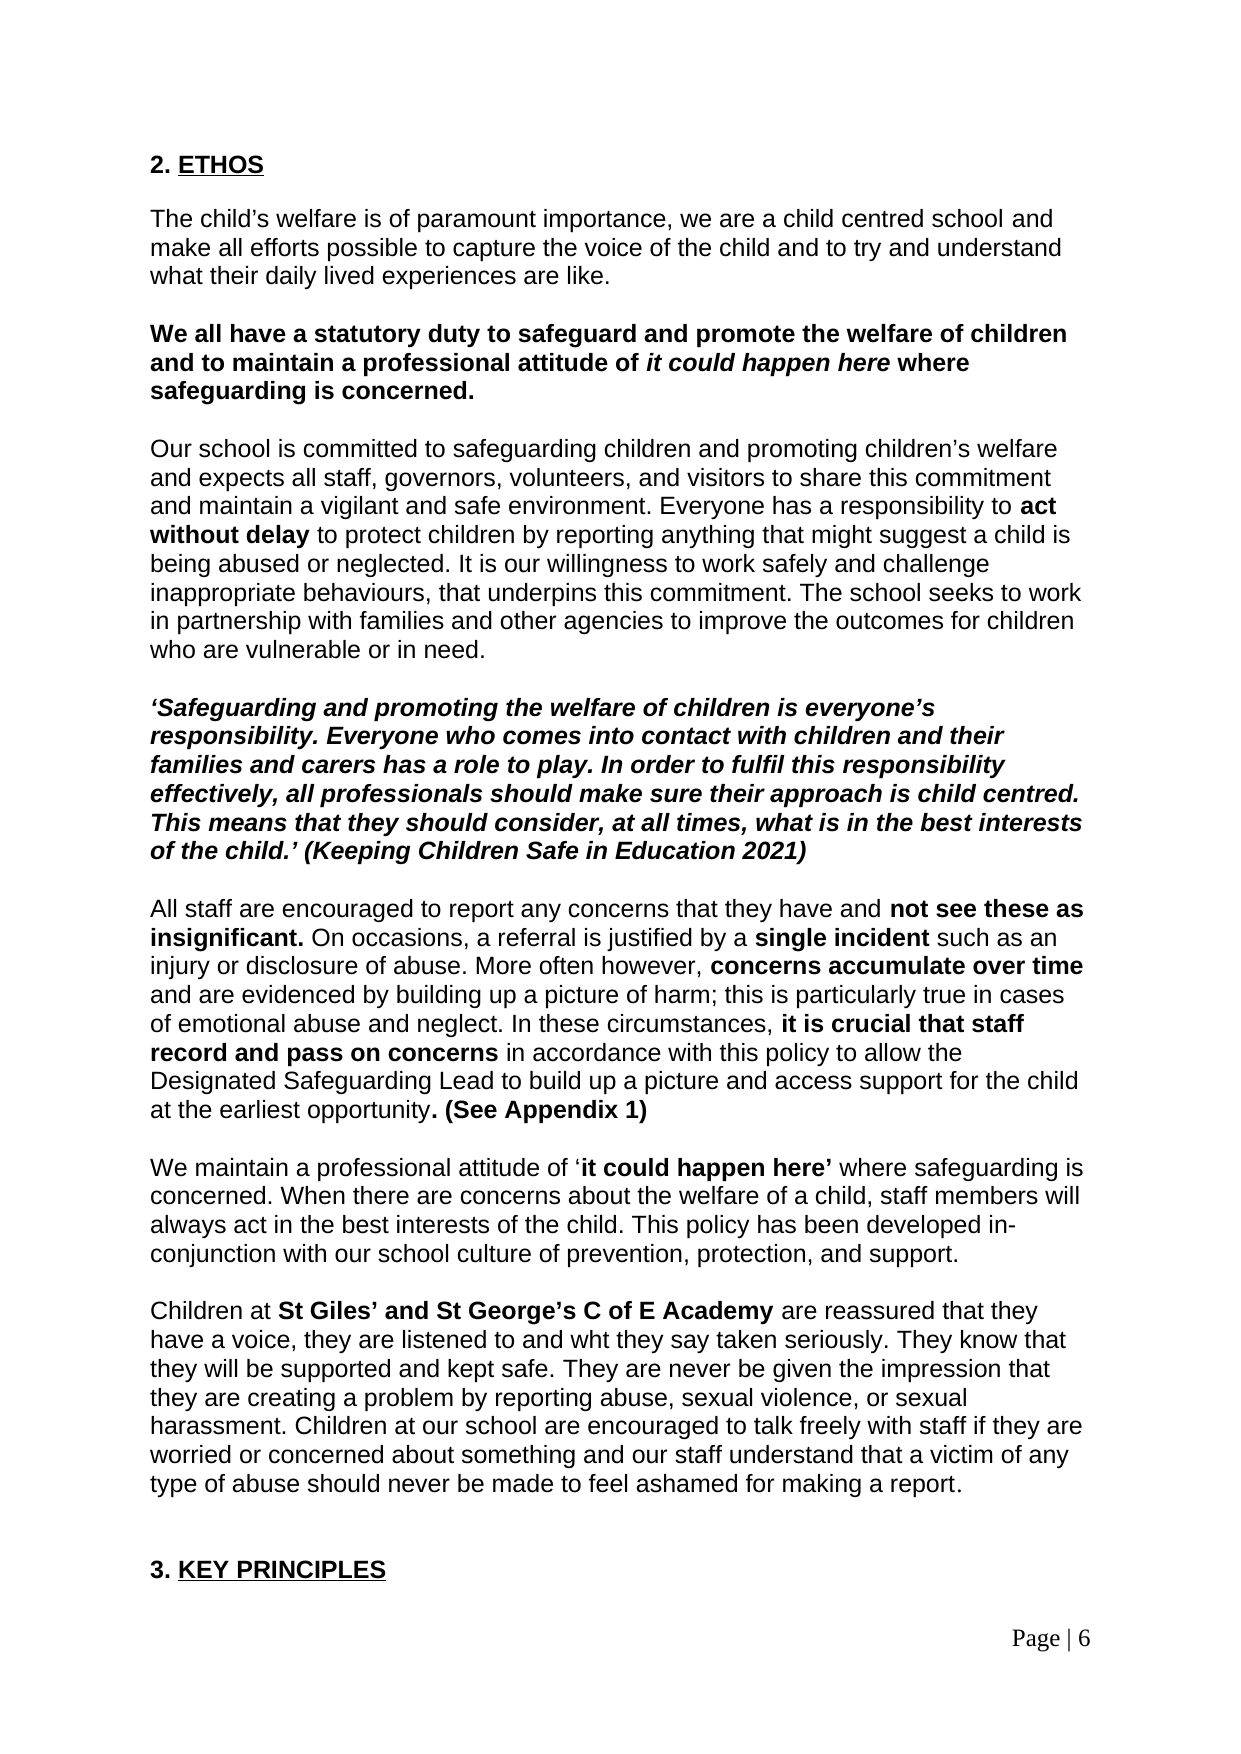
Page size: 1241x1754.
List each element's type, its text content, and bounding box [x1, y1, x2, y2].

text We maintain a professional attitude of ‘it could happen here’ where safeguarding is concerned. When there are concerns about the welfare of a child, staff members will always act in the best interests of the child. This policy has been developed in-conjunction with our school culture of prevention, protection, and support. [150, 1153, 1090, 1268]
text ‘Safeguarding and promoting the welfare of children is everyone’s responsibility. Everyone who comes into contact with children and their families and carers has a role to play. In order to fulfil this responsibility effectively, all professionals should make sure their approach is child centred. This means that they should consider, at all times, what is in the best interests of the child.’ (Keeping Children Safe in Education 2021) [150, 693, 1090, 865]
text Our school is committed to safeguarding children and promoting children’s welfare and expects all staff, governors, volunteers, and visitors to share this commitment and maintain a vigilant and safe environment. Everyone has a responsibility to act without delay to protect children by reporting anything that might suggest a child is being abused or neglected. It is our willingness to work safely and challenge inappropriate behaviours, that underpins this commitment. The school seeks to work in partnership with families and other agencies to improve the outcomes for children who are vulnerable or in need. [150, 434, 1090, 664]
text The child’s welfare is of paramount importance, we are a child centred school and make all efforts possible to capture the voice of the child and to try and understand what their daily lived experiences are like. [150, 204, 1090, 290]
text All staff are encouraged to report any concerns that they have and not see these as insignificant. On occasions, a referral is justified by a single incident such as an injury or disclosure of abuse. More often however, concerns accumulate over time and are evidenced by building up a picture of harm; this is particularly true in cases of emotional abuse and neglect. In these circumstances, it is crucial that staff record and pass on concerns in accordance with this policy to allow the Designated Safeguarding Lead to build up a picture and access support for the child at the earliest opportunity. (See Appendix 1) [150, 894, 1090, 1124]
text 3. KEY PRINCIPLES [150, 1555, 1090, 1584]
text Children at St Giles’ and St George’s C of E Academy are reassured that they have a voice, they are listened to and wht they say taken seriously. They know that they will be supported and kept safe. They are never be given the impression that they are creating a problem by reporting abuse, sexual violence, or sexual harassment. Children at our school are encouraged to talk freely with staff if they are worried or concerned about something and our staff understand that a victim of any type of abuse should never be made to feel ashamed for making a report. [150, 1296, 1090, 1498]
text We all have a statutory duty to safeguard and promote the welfare of children and to maintain a professional attitude of it could happen here where safeguarding is concerned. [150, 319, 1090, 405]
text 2. ETHOS [150, 150, 1090, 179]
